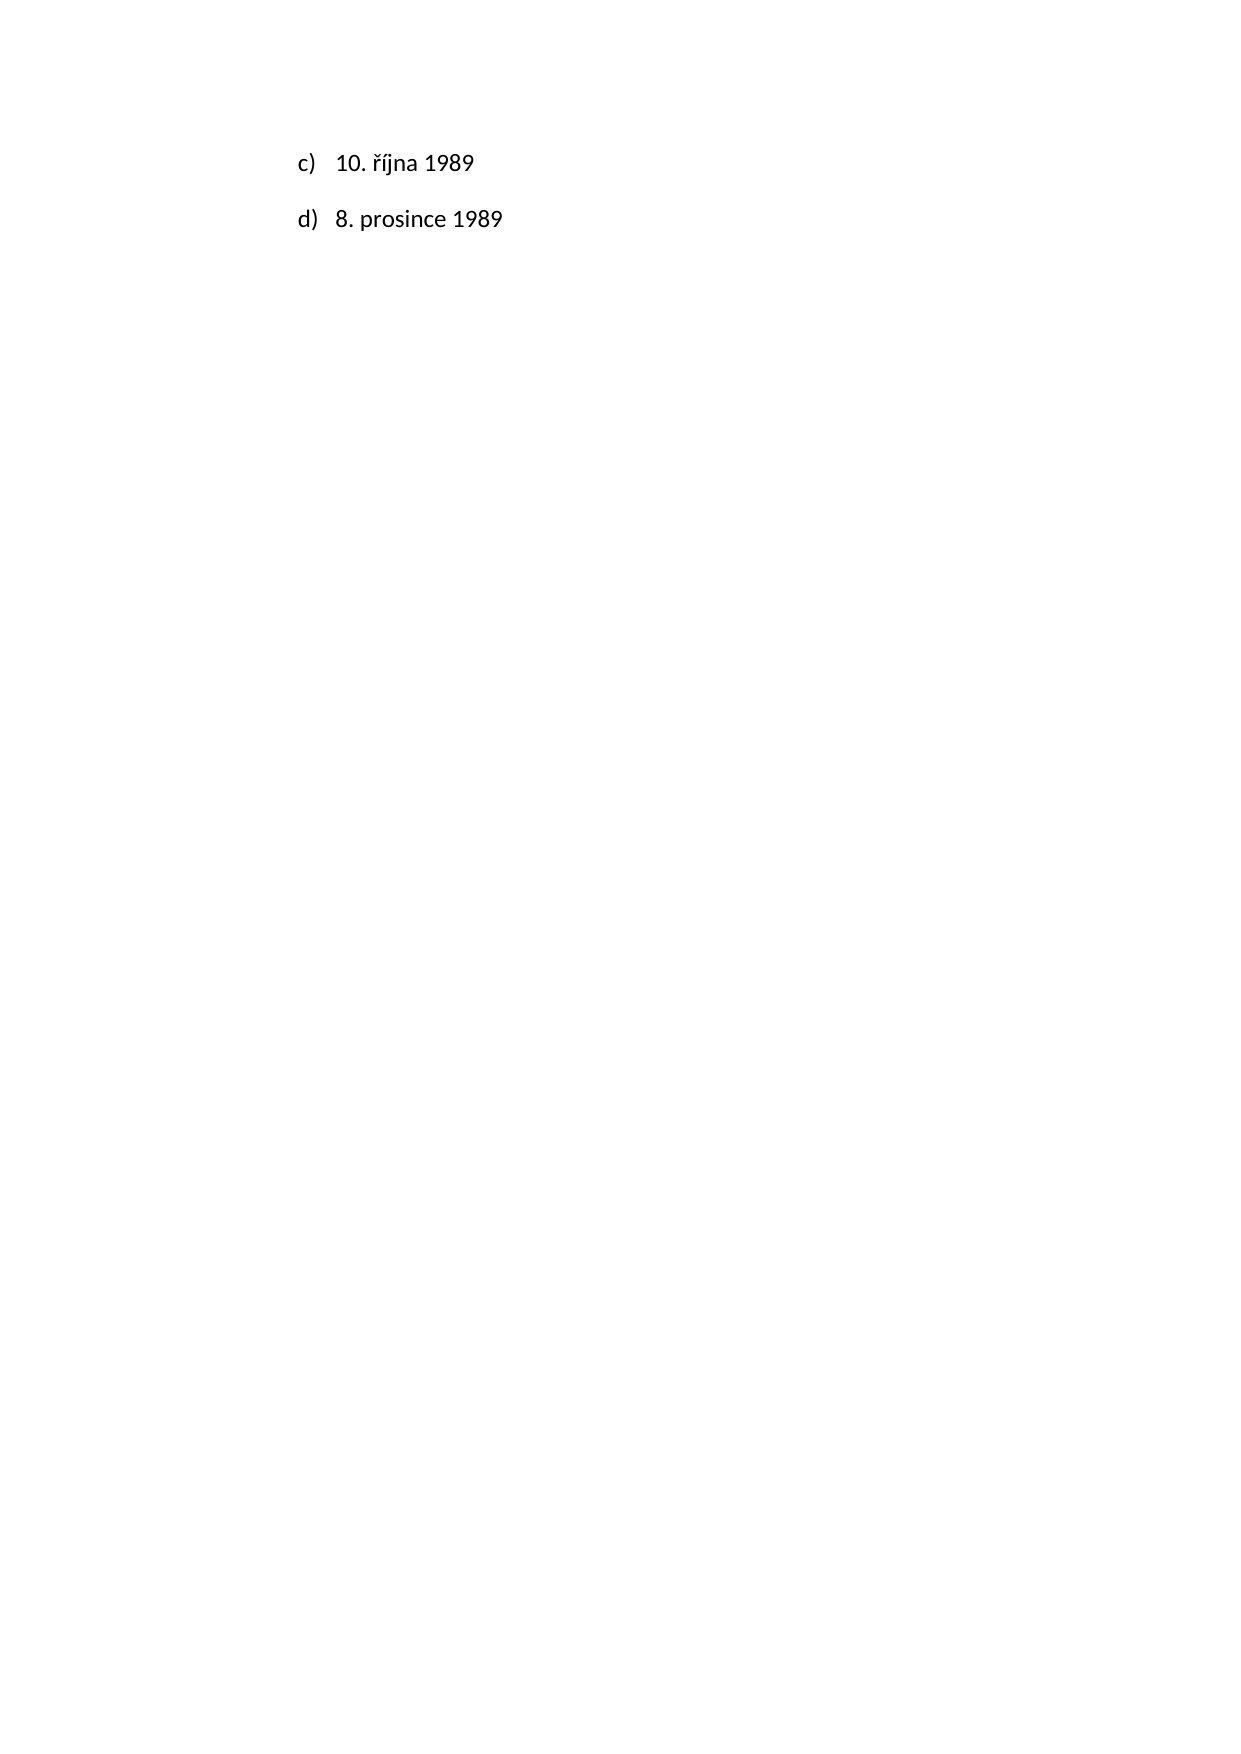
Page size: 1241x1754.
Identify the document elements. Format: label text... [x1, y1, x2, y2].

list 10. října 1989 [298, 148, 1093, 178]
list 8. prosince 1989 [298, 203, 1093, 234]
